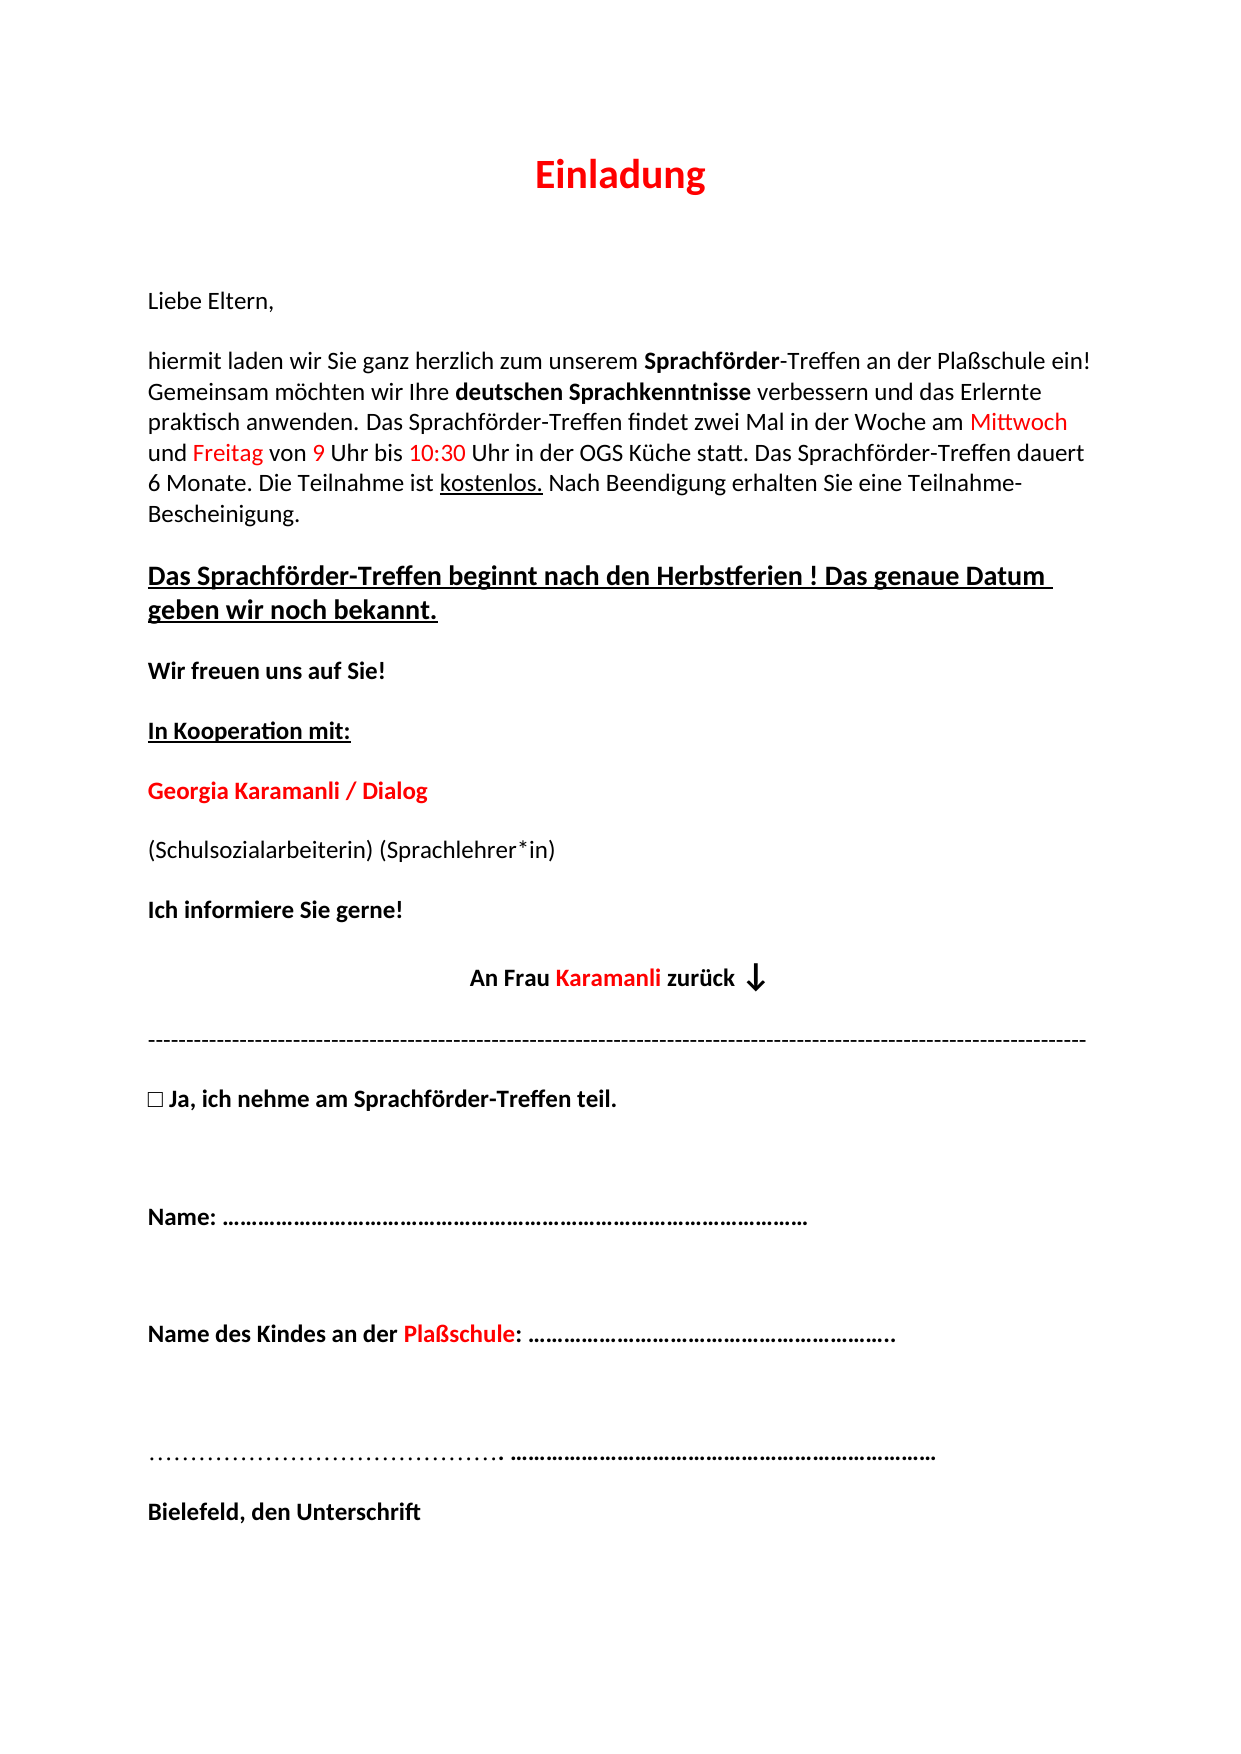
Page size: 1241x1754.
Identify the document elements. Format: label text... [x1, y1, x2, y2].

text Georgia Karamanli / Dialog [148, 775, 1093, 805]
text An Frau Karamanli zurück ↓ [148, 954, 1093, 994]
text In Kooperation mit: [148, 715, 1093, 746]
text Bielefeld, den Unterschrift [148, 1496, 1093, 1526]
text □ Ja, ich nehme am Sprachförder-Treffen teil. [148, 1083, 1093, 1114]
text (Schulsozialarbeiterin) (Sprachlehrer*in) [148, 834, 1093, 865]
text Name des Kindes an der Plaßschule: …………………………………………………….. [148, 1319, 1093, 1349]
text Name: ……………………………………………………………………………………… [148, 1201, 1093, 1232]
text hiermit laden wir Sie ganz herzlich zum unserem Sprachförder-Treffen an der Plaßschule ein! Gemeinsam möchten wir Ihre deutschen Sprachkenntnisse verbessern und das Erlernte praktisch anwenden. Das Sprachförder-Treffen findet zwei Mal in der Woche am Mittwoch und Freitag von 9 Uhr bis 10:30 Uhr in der OGS Küche statt. Das Sprachförder-Treffen dauert 6 Monate. Die Teilnahme ist kostenlos. Nach Beendigung erhalten Sie eine Teilnahme-Bescheinigung. [148, 345, 1093, 528]
text Wir freuen uns auf Sie! [148, 655, 1093, 686]
text ……………………………………. ……………………………………………………………… [148, 1436, 1093, 1467]
text Einladung [148, 148, 1093, 198]
text Ich informiere Sie gerne! [148, 894, 1093, 925]
text Liebe Eltern, [148, 286, 1093, 316]
text --------------------------------------------------------------------------------------------------------------------------- [148, 1024, 1093, 1054]
text Das Sprachförder-Treffen beginnt nach den Herbstferien ! Das genaue Datum geben wir noch bekannt. [148, 557, 1093, 626]
